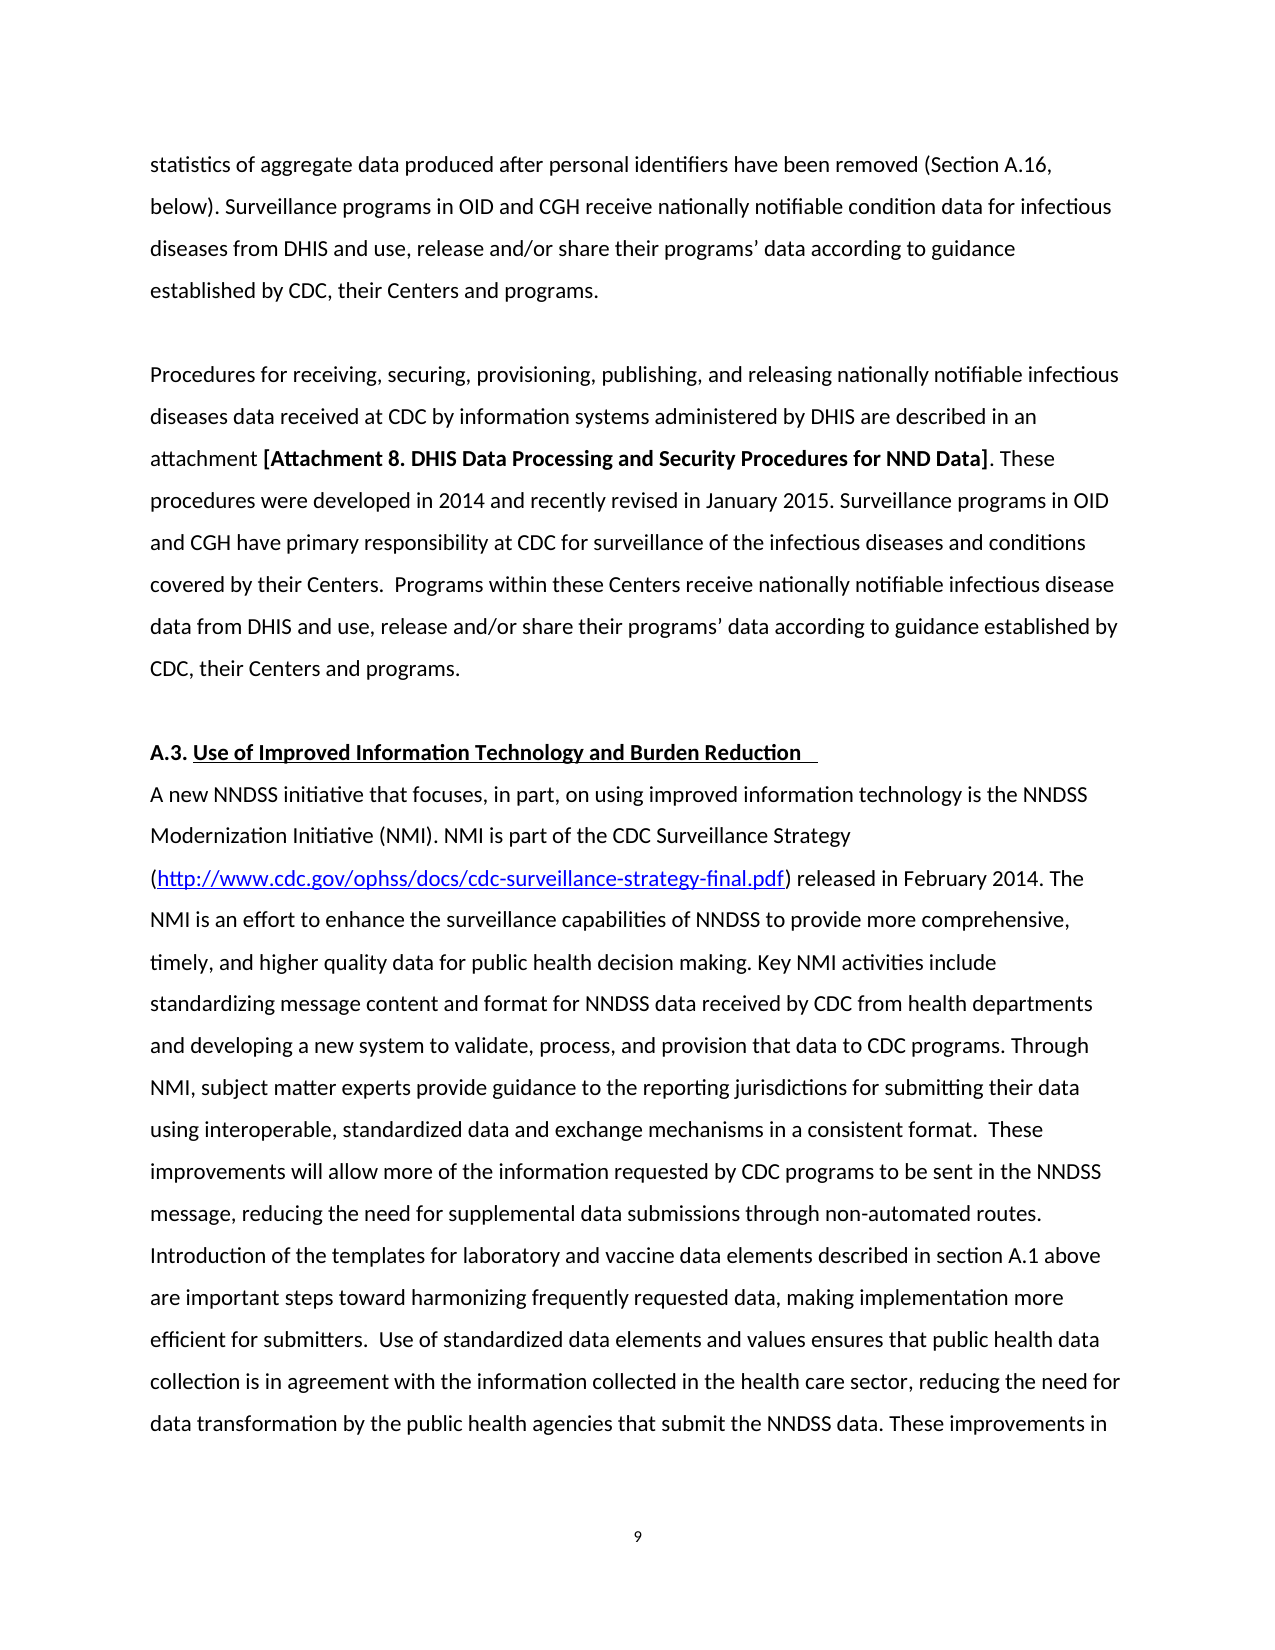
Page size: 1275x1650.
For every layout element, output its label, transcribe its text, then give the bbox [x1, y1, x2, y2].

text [150, 780, 1125, 1437]
text A.3. Use of Improved Information Technology and Burden Reduction [150, 738, 1125, 766]
text Procedures for receiving, securing, provisioning, publishing, and releasing nationally notifiable infectious diseases data received at CDC by information systems administered by DHIS are described in an attachment [Attachment 8. DHIS Data Processing and Security Procedures for NND Data]. These procedures were developed in 2014 and recently revised in January 2015. Surveillance programs in OID and CGH have primary responsibility at CDC for surveillance of the infectious diseases and conditions covered by their Centers. Programs within these Centers receive nationally notifiable infectious disease data from DHIS and use, release and/or share their programs’ data according to guidance established by CDC, their Centers and programs. [150, 360, 1125, 682]
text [150, 150, 1125, 304]
